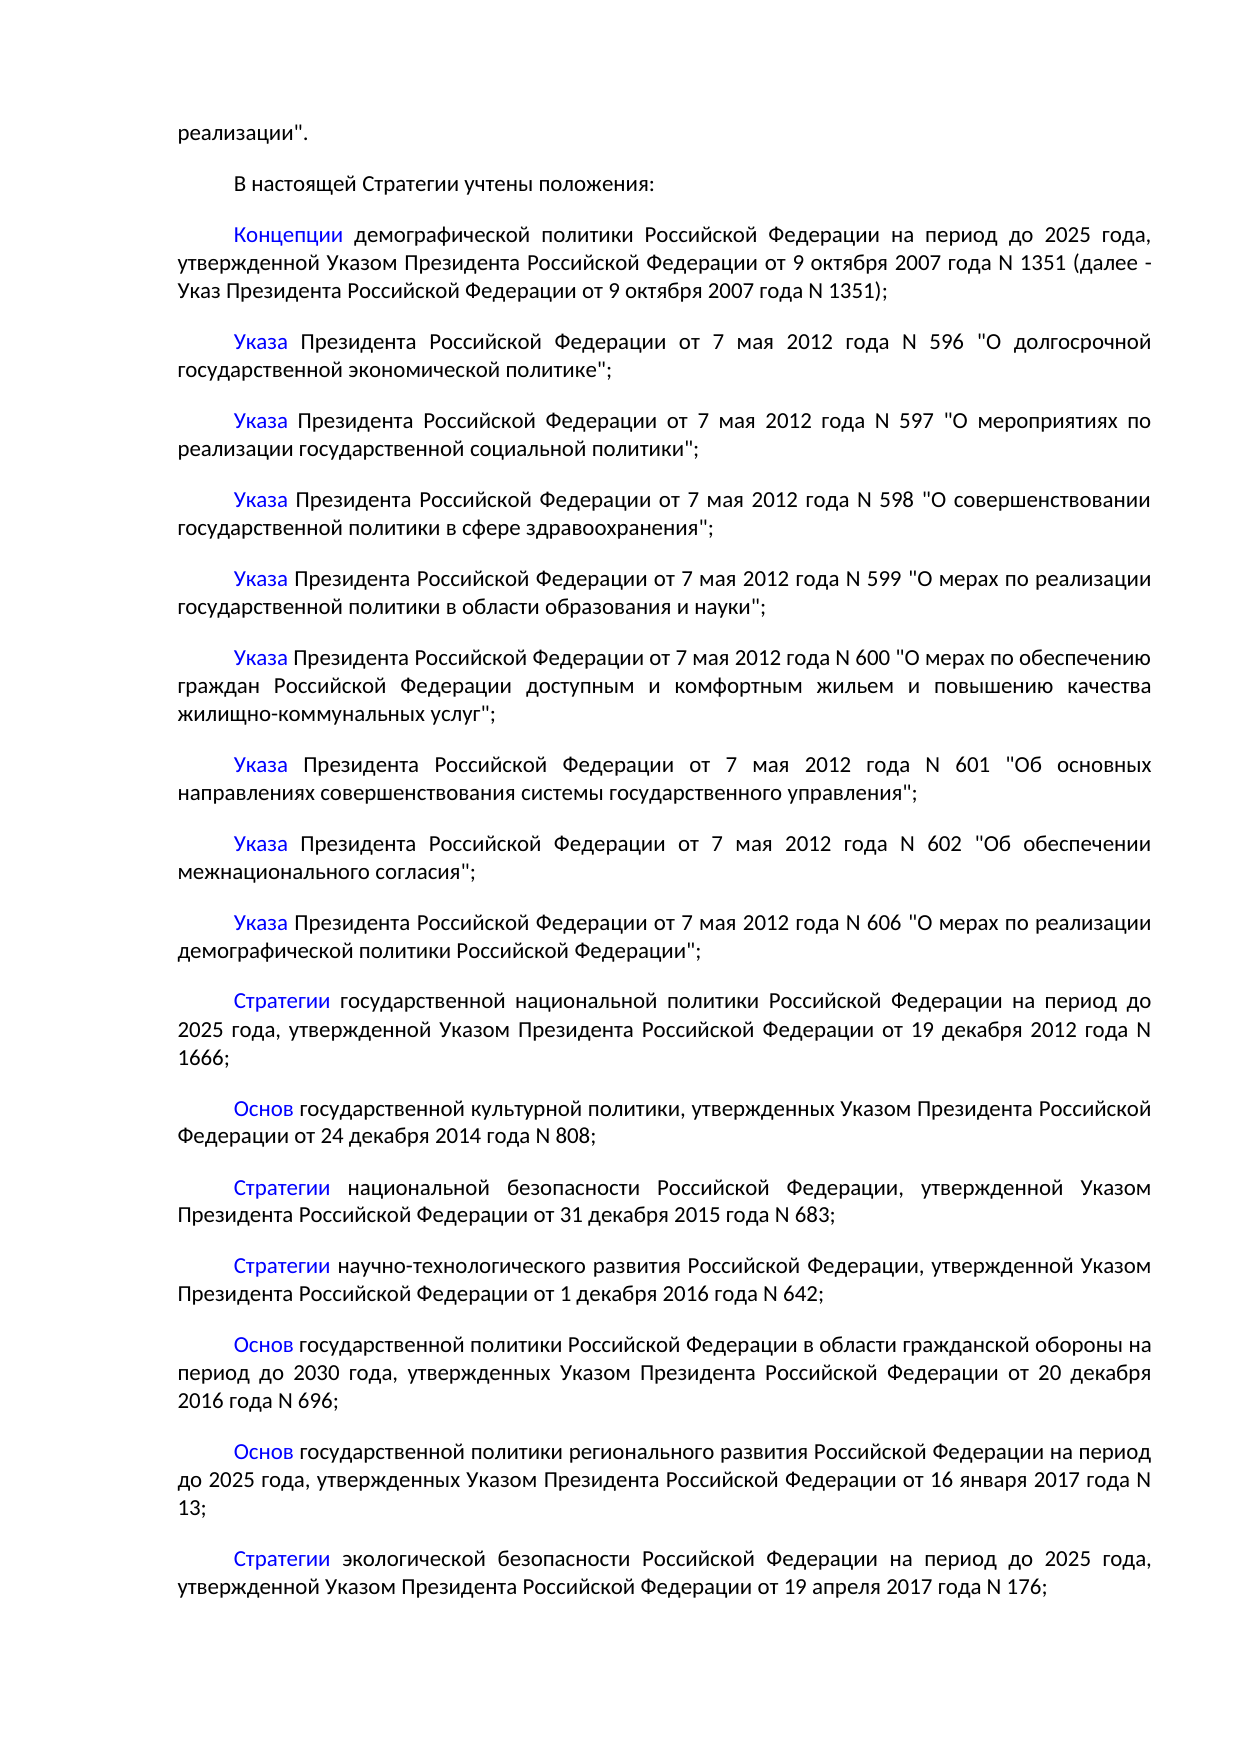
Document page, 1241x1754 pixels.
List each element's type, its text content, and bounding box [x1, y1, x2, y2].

text Указа Президента Российской Федерации от 7 мая 2012 года N 596 "О долгосрочной государственной экономической политике"; [177, 327, 1152, 383]
text Стратегии экологической безопасности Российской Федерации на период до 2025 года, утвержденной Указом Президента Российской Федерации от 19 апреля 2017 года N 176; [177, 1544, 1152, 1601]
text Указа Президента Российской Федерации от 7 мая 2012 года N 597 "О мероприятиях по реализации государственной социальной политики"; [177, 406, 1152, 462]
text Указа Президента Российской Федерации от 7 мая 2012 года N 602 "Об обеспечении межнационального согласия"; [177, 829, 1152, 885]
text Указа Президента Российской Федерации от 7 мая 2012 года N 598 "О совершенствовании государственной политики в сфере здравоохранения"; [177, 485, 1152, 541]
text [177, 118, 1152, 146]
text Указа Президента Российской Федерации от 7 мая 2012 года N 599 "О мерах по реализации государственной политики в области образования и науки"; [177, 564, 1152, 620]
text Указа Президента Российской Федерации от 7 мая 2012 года N 600 "О мерах по обеспечению граждан Российской Федерации доступным и комфортным жильем и повышению качества жилищно-коммунальных услуг"; [177, 643, 1152, 727]
text Стратегии научно-технологического развития Российской Федерации, утвержденной Указом Президента Российской Федерации от 1 декабря 2016 года N 642; [177, 1252, 1152, 1308]
text Основ государственной политики регионального развития Российской Федерации на период до 2025 года, утвержденных Указом Президента Российской Федерации от 16 января 2017 года N 13; [177, 1437, 1152, 1522]
text Основ государственной культурной политики, утвержденных Указом Президента Российской Федерации от 24 декабря 2014 года N 808; [177, 1094, 1152, 1150]
text Концепции демографической политики Российской Федерации на период до 2025 года, утвержденной Указом Президента Российской Федерации от 9 октября 2007 года N 1351 (далее - Указ Президента Российской Федерации от 9 октября 2007 года N 1351); [177, 220, 1152, 304]
text Стратегии национальной безопасности Российской Федерации, утвержденной Указом Президента Российской Федерации от 31 декабря 2015 года N 683; [177, 1173, 1152, 1229]
text В настоящей Стратегии учтены положения: [177, 169, 1152, 197]
text Указа Президента Российской Федерации от 7 мая 2012 года N 601 "Об основных направлениях совершенствования системы государственного управления"; [177, 750, 1152, 806]
text Основ государственной политики Российской Федерации в области гражданской обороны на период до 2030 года, утвержденных Указом Президента Российской Федерации от 20 декабря 2016 года N 696; [177, 1331, 1152, 1414]
text Указа Президента Российской Федерации от 7 мая 2012 года N 606 "О мерах по реализации демографической политики Российской Федерации"; [177, 908, 1152, 964]
text Стратегии государственной национальной политики Российской Федерации на период до 2025 года, утвержденной Указом Президента Российской Федерации от 19 декабря 2012 года N 1666; [177, 987, 1152, 1071]
